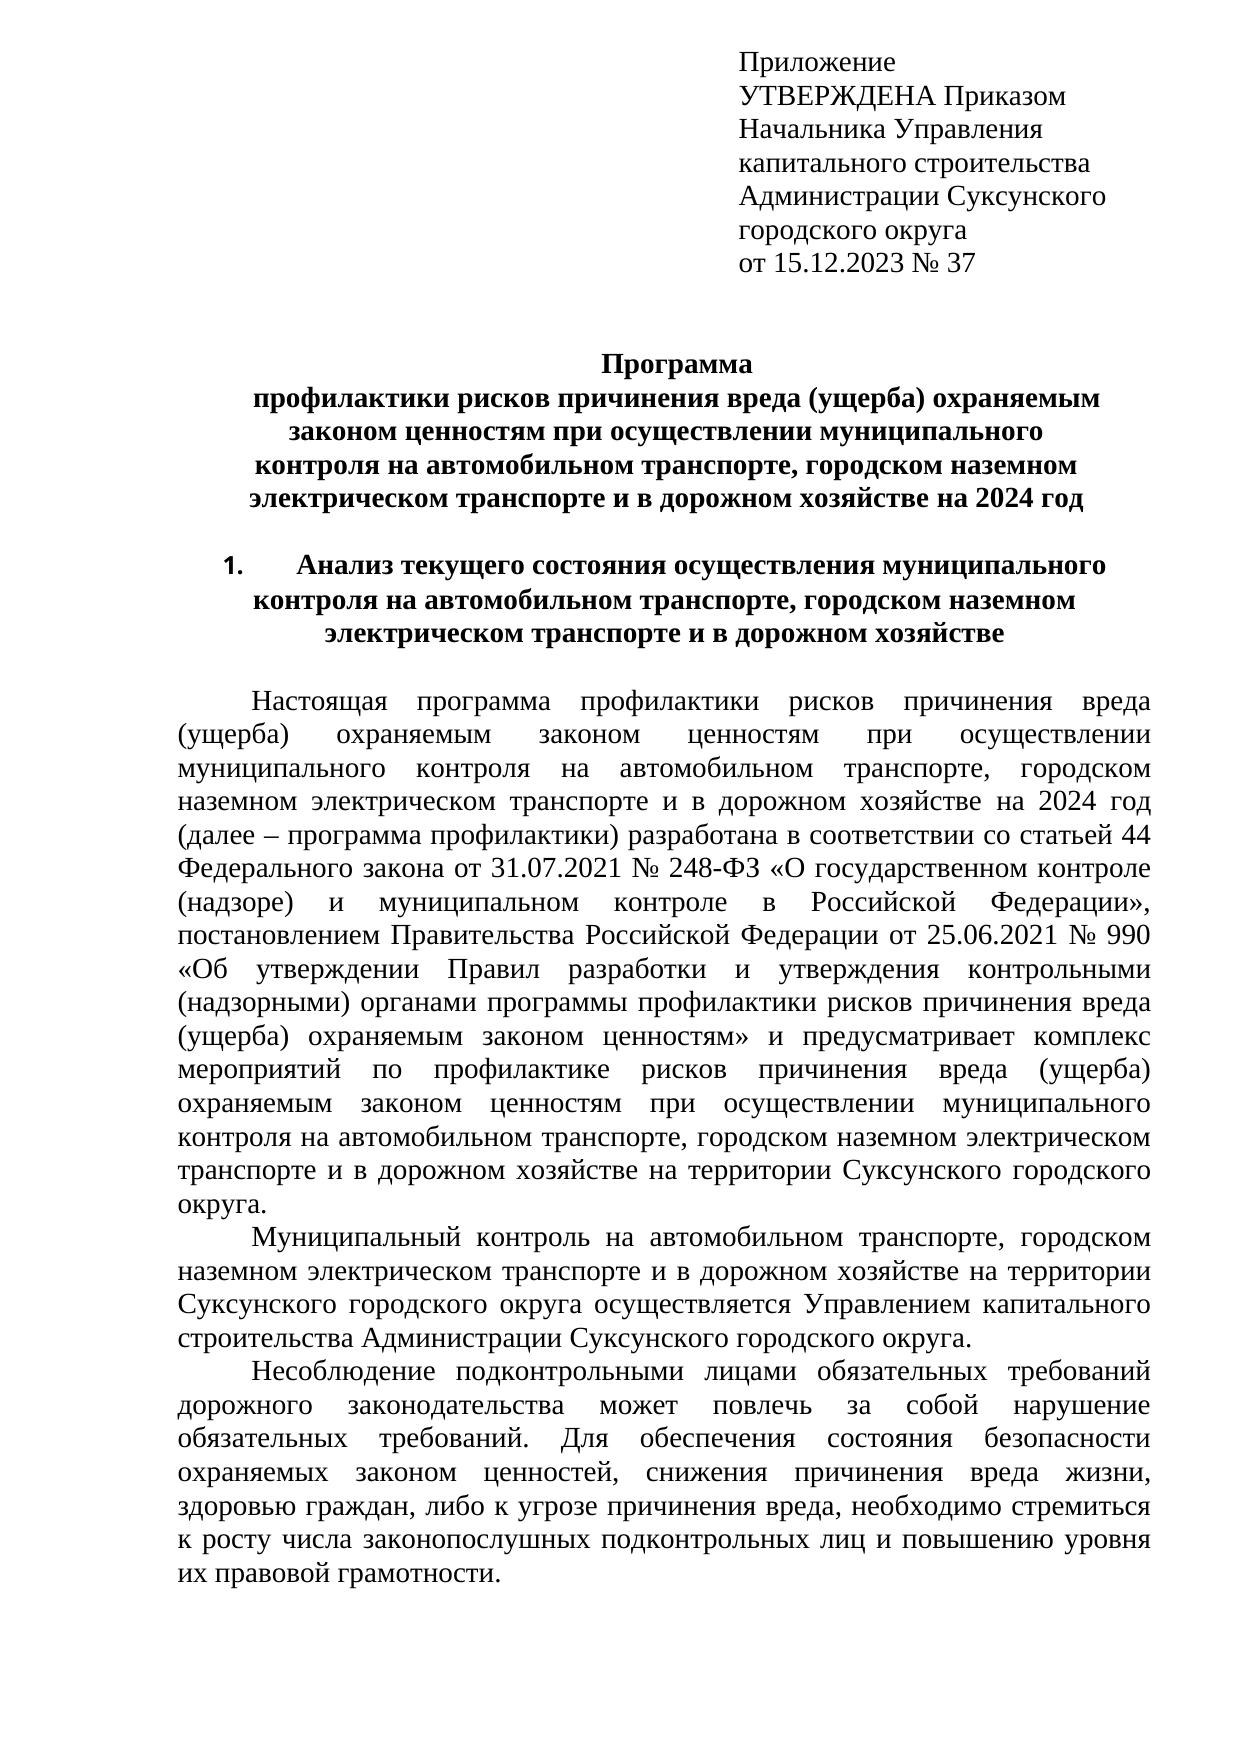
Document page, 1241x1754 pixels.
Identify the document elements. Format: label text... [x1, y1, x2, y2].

text от 15.12.2023 № 37 [738, 246, 1152, 279]
text профилактики рисков причинения вреда (ущерба) охраняемым законом ценностям при осуществлении муниципального контроля на автомобильном транспорте, городском наземном электрическом транспорте и в дорожном хозяйстве на 2024 год [224, 380, 1109, 514]
text Несоблюдение подконтрольными лицами обязательных требований дорожного законодательства может повлечь за собой нарушение обязательных требований. Для обеспечения состояния безопасности охраняемых законом ценностей, снижения причинения вреда жизни, здоровью граждан, либо к угрозе причинения вреда, необходимо стремиться к росту числа законопослушных подконтрольных лиц и повышению уровня их правовой грамотности. [177, 1353, 1152, 1588]
text Настоящая программа профилактики рисков причинения вреда (ущерба) охраняемым законом ценностям при осуществлении муниципального контроля на автомобильном транспорте, городском наземном электрическом транспорте и в дорожном хозяйстве на 2024 год (далее – программа профилактики) разработана в соответствии со статьей 44 Федерального закона от 31.07.2021 № 248-ФЗ «О государственном контроле (надзоре) и муниципальном контроле в Российской Федерации», постановлением Правительства Российской Федерации от 25.06.2021 № 990 «Об утверждении Правил разработки и утверждения контрольными (надзорными) органами программы профилактики рисков причинения вреда (ущерба) охраняемым законом ценностям» и предусматривает комплекс мероприятий по профилактике рисков причинения вреда (ущерба) охраняемым законом ценностям при осуществлении муниципального контроля на автомобильном транспорте, городском наземном электрическом транспорте и в дорожном хозяйстве на территории Суксунского городского округа. [177, 683, 1152, 1219]
text УТВЕРЖДЕНА Приказом Начальника Управления капитального строительства Администрации Суксунского городского округа [738, 78, 1152, 246]
list Анализ текущего состояния осуществления муниципального контроля на автомобильном транспорте, городском наземном электрическом транспорте и в дорожном хозяйстве [177, 547, 1152, 649]
text Муниципальный контроль на автомобильном транспорте, городском наземном электрическом транспорте и в дорожном хозяйстве на территории Суксунского городского округа осуществляется Управлением капитального строительства Администрации Суксунского городского округа. [177, 1219, 1152, 1353]
text Программа [224, 346, 1109, 380]
text Приложение [738, 44, 1152, 78]
